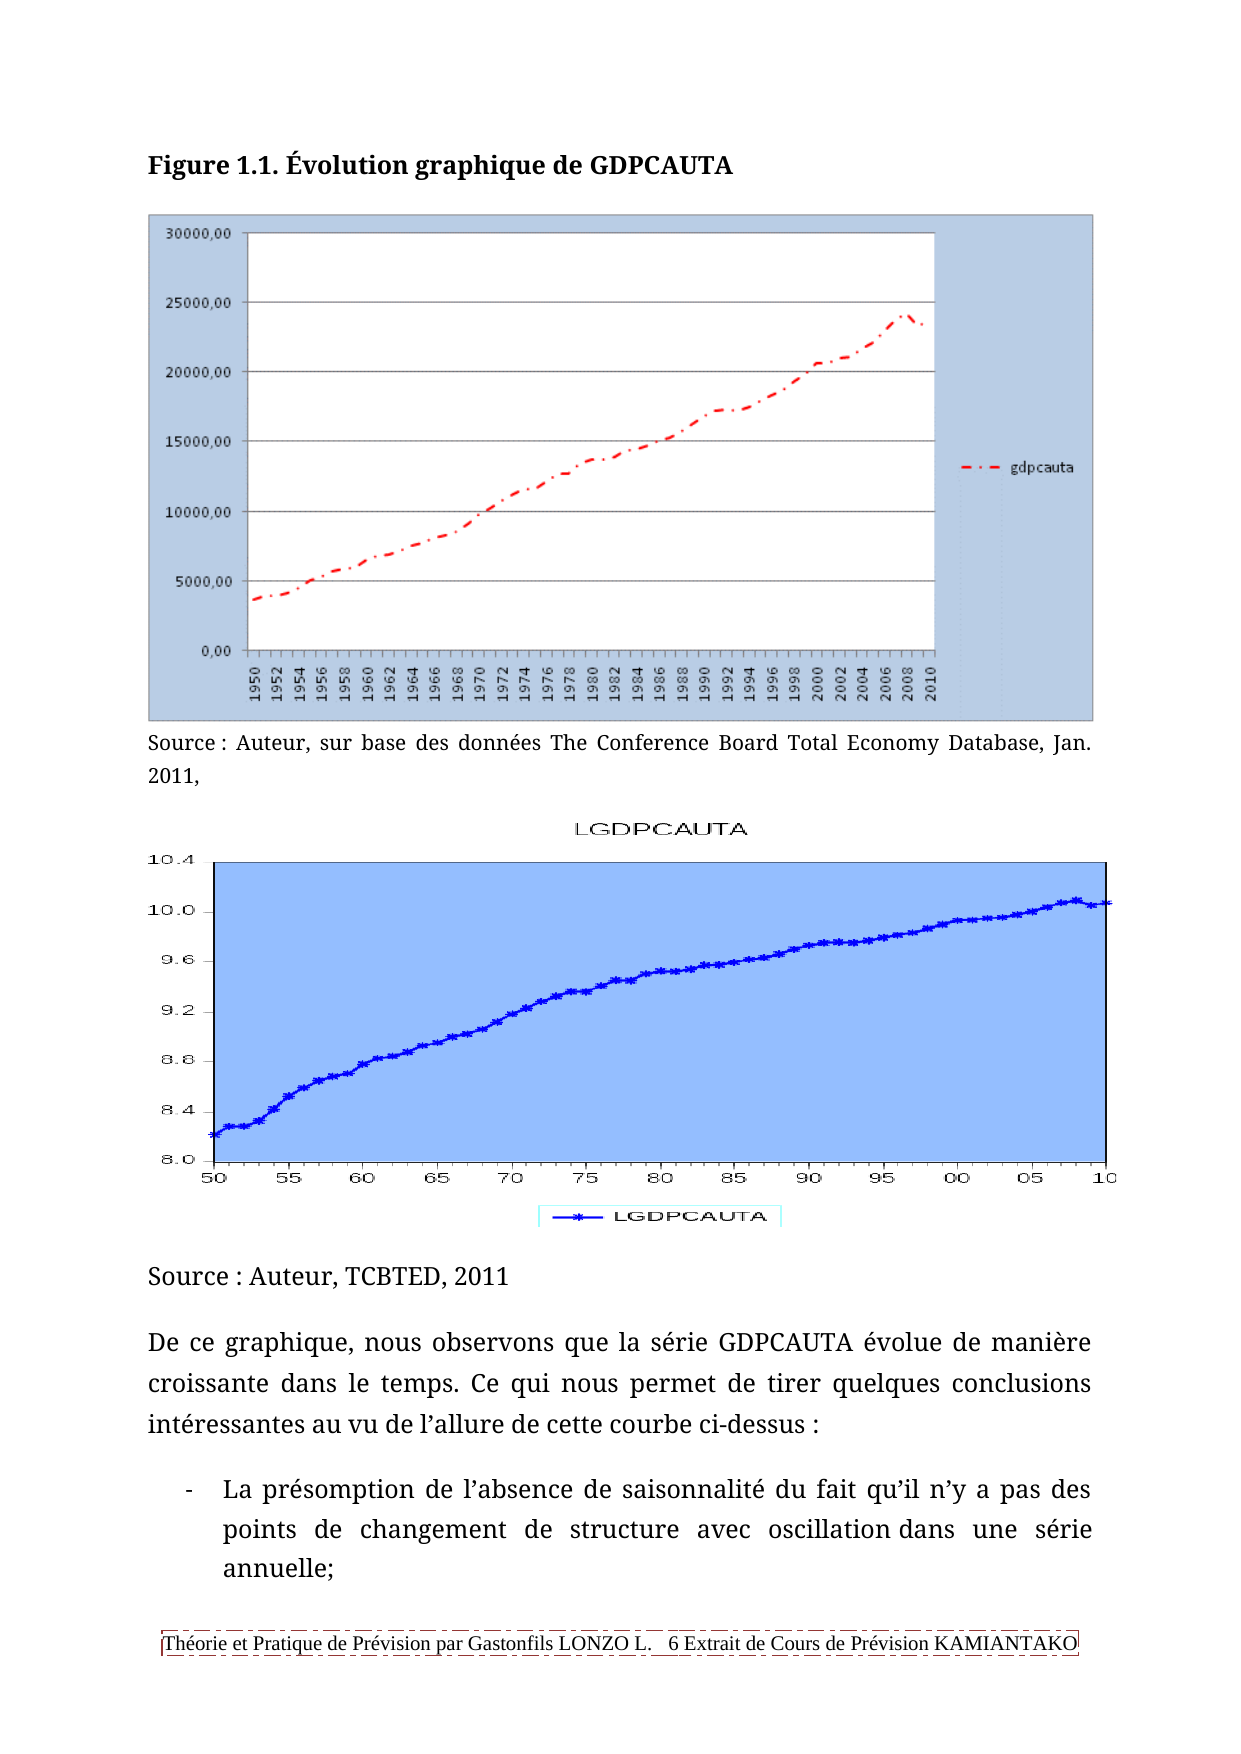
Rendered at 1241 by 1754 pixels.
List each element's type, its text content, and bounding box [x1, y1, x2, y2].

text Figure 1.1. Évolution graphique de GDPCAUTA [148, 148, 1093, 182]
text Source : Auteur, sur base des données The Conference Board Total Economy Database, Jan. 2011, [148, 728, 1093, 790]
text De ce graphique, nous observons que la série GDPCAUTA évolue de manière croissante dans le temps. Ce qui nous permet de tirer quelques conclusions intéressantes au vu de l’allure de cette courbe ci-dessus : [148, 1324, 1093, 1440]
list La présomption de l’absence de saisonnalité du fait qu’il n’y a pas des points de changement de structure avec oscillation dans une série annuelle; [185, 1472, 1093, 1584]
picture [147, 213, 1095, 723]
text Source : Auteur, TCBTED, 2011 [148, 821, 1093, 1293]
